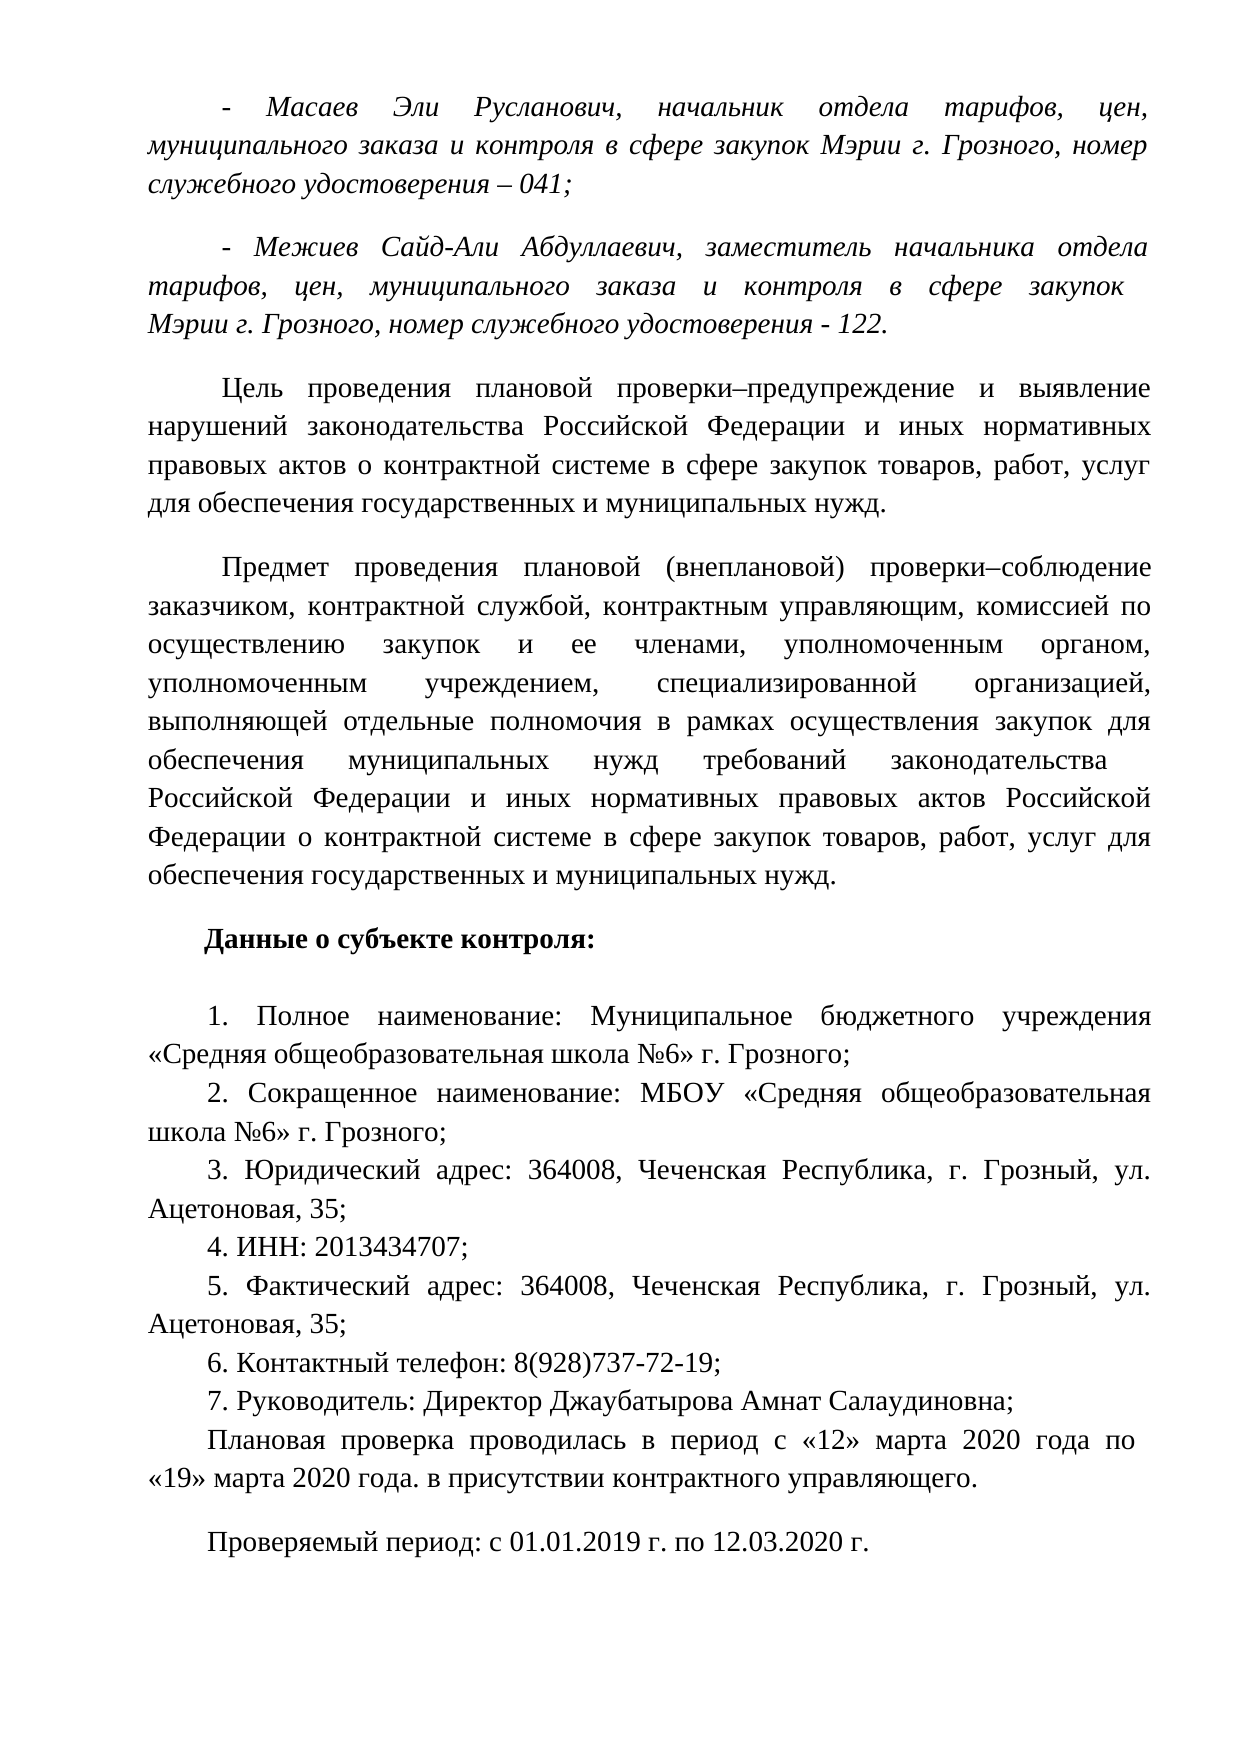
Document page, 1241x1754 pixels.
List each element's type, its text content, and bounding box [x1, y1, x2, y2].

text Цель проведения плановой проверки–предупреждение и выявление нарушений законодательства Российской Федерации и иных нормативных правовых актов о контрактной системе в сфере закупок товаров, работ, услуг для обеспечения государственных и муниципальных нужд. [148, 370, 1152, 519]
text 6. Контактный телефон: 8(928)737-72-19; [148, 1345, 1152, 1378]
text Плановая проверка проводилась в период с «12» марта 2020 года по «19» марта 2020 года. в присутствии контрактного управляющего. [148, 1422, 1152, 1494]
text Проверяемый период: с 01.01.2019 г. по 12.03.2020 г. [148, 1524, 1152, 1558]
text - Межиев Сайд-Али Абдуллаевич, заместитель начальника отдела тарифов, цен, муниципального заказа и контроля в сфере закупок Мэрии г. Грозного, номер служебного удостоверения - 122. [148, 229, 1152, 340]
text 3. Юридический адрес: 364008, Чеченская Республика, г. Грозный, ул. Ацетоновая, 35; [148, 1152, 1152, 1224]
text 7. Руководитель: Директор Джаубатырова Амнат Салаудиновна; [148, 1383, 1152, 1417]
text 1. Полное наименование: Муниципальное бюджетного учреждения «Средняя общеобразовательная школа №6» г. Грозного; [148, 998, 1152, 1070]
text 5. Фактический адрес: 364008, Чеченская Республика, г. Грозный, ул. Ацетоновая, 35; [148, 1268, 1152, 1340]
text 4. ИНН: 2013434707; [148, 1229, 1152, 1263]
text 2. Сокращенное наименование: МБОУ «Средняя общеобразовательная школа №6» г. Грозного; [148, 1075, 1152, 1147]
text Данные о субъекте контроля: [148, 921, 1152, 954]
text - Масаев Эли Русланович, начальник отдела тарифов, цен, муниципального заказа и контроля в сфере закупок Мэрии г. Грозного, номер служебного удостоверения – 041; [148, 89, 1152, 199]
text Предмет проведения плановой (внеплановой) проверки–соблюдение заказчиком, контрактной службой, контрактным управляющим, комиссией по осуществлению закупок и ее членами, уполномоченным органом, уполномоченным учреждением, специализированной организацией, выполняющей отдельные полномочия в рамках осуществления закупок для обеспечения муниципальных нужд требований законодательства Российской Федерации и иных нормативных правовых актов Российской Федерации о контрактной системе в сфере закупок товаров, работ, услуг для обеспечения государственных и муниципальных нужд. [148, 549, 1152, 891]
